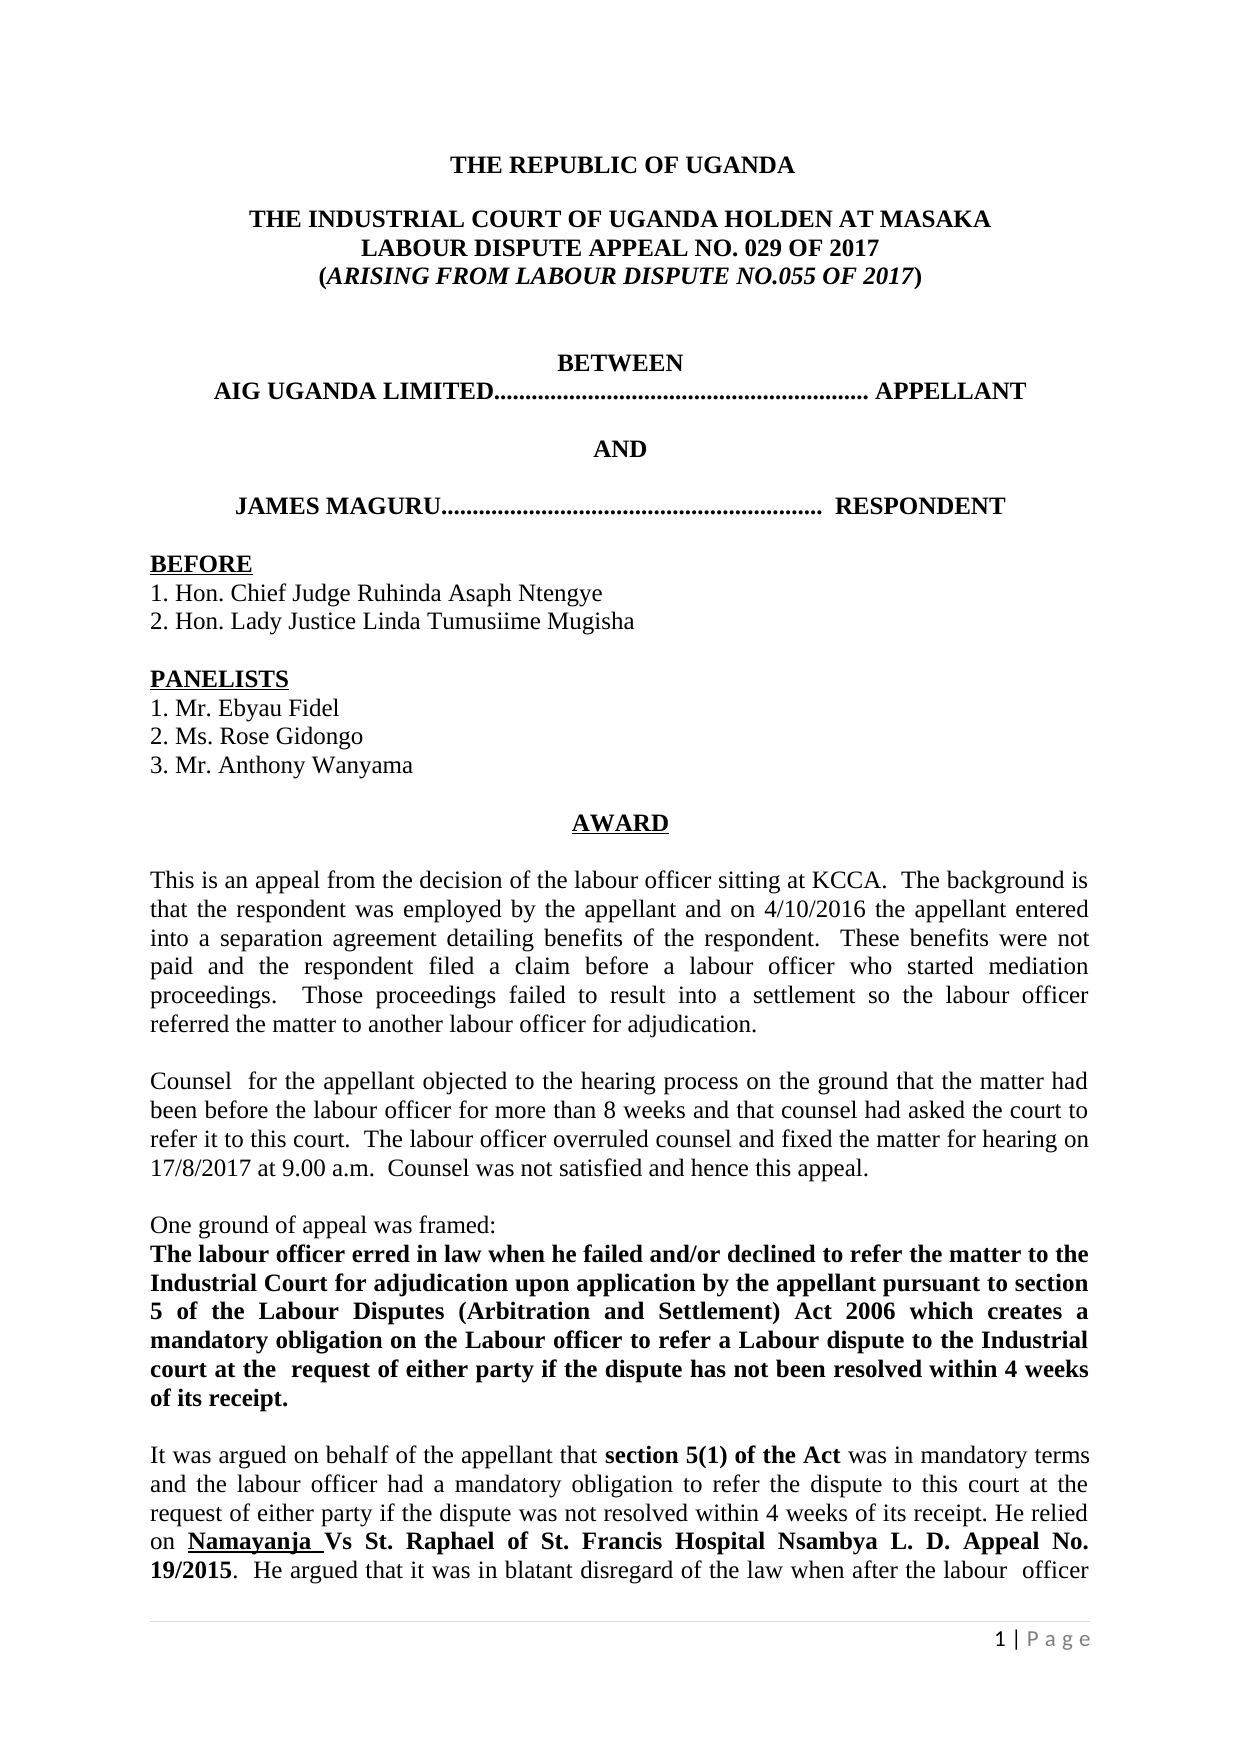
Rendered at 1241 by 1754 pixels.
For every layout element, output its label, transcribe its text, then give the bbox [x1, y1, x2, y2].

text PANELISTS [150, 664, 1090, 693]
text AIG UGANDA LIMITED............................................................ APPELLANT [150, 376, 1090, 405]
text Counsel for the appellant objected to the hearing process on the ground that the matter had been before the labour officer for more than 8 weeks and that counsel had asked the court to refer it to this court. The labour officer overruled counsel and fixed the matter for hearing on 17/8/2017 at 9.00 a.m. Counsel was not satisfied and hence this appeal. [150, 1066, 1090, 1181]
text AWARD [150, 808, 1090, 836]
text The labour officer erred in law when he failed and/or declined to refer the matter to the Industrial Court for adjudication upon application by the appellant pursuant to section 5 of the Labour Disputes (Arbitration and Settlement) Act 2006 which creates a mandatory obligation on the Labour officer to refer a Labour dispute to the Industrial court at the request of either party if the dispute has not been resolved within 4 weeks of its receipt. [150, 1239, 1090, 1411]
text (ARISING FROM LABOUR DISPUTE NO.055 OF 2017) [150, 261, 1090, 290]
text BEFORE [150, 549, 1090, 578]
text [150, 1440, 1090, 1584]
text 1. Hon. Chief Judge Ruhinda Asaph Ntengye [150, 578, 1090, 606]
text 2. Ms. Rose Gidongo [150, 721, 1090, 750]
text 1. Mr. Ebyau Fidel [150, 693, 1090, 721]
text 2. Hon. Lady Justice Linda Tumusiime Mugisha [150, 606, 1090, 635]
text One ground of appeal was framed: [150, 1210, 1090, 1239]
text THE INDUSTRIAL COURT OF UGANDA HOLDEN AT MASAKA [150, 204, 1090, 233]
text AND [150, 434, 1090, 463]
text THE REPUBLIC OF UGANDA [375, 150, 1090, 179]
text LABOUR DISPUTE APPEAL NO. 029 OF 2017 [150, 233, 1090, 261]
text BETWEEN [150, 348, 1090, 376]
text 3. Mr. Anthony Wanyama [150, 750, 1090, 779]
text This is an appeal from the decision of the labour officer sitting at KCCA. The background is that the respondent was employed by the appellant and on 4/10/2016 the appellant entered into a separation agreement detailing benefits of the respondent. These benefits were not paid and the respondent filed a claim before a labour officer who started mediation proceedings. Those proceedings failed to result into a settlement so the labour officer referred the matter to another labour officer for adjudication. [150, 865, 1090, 1038]
text JAMES MAGURU............................................................. RESPONDENT [150, 491, 1090, 520]
